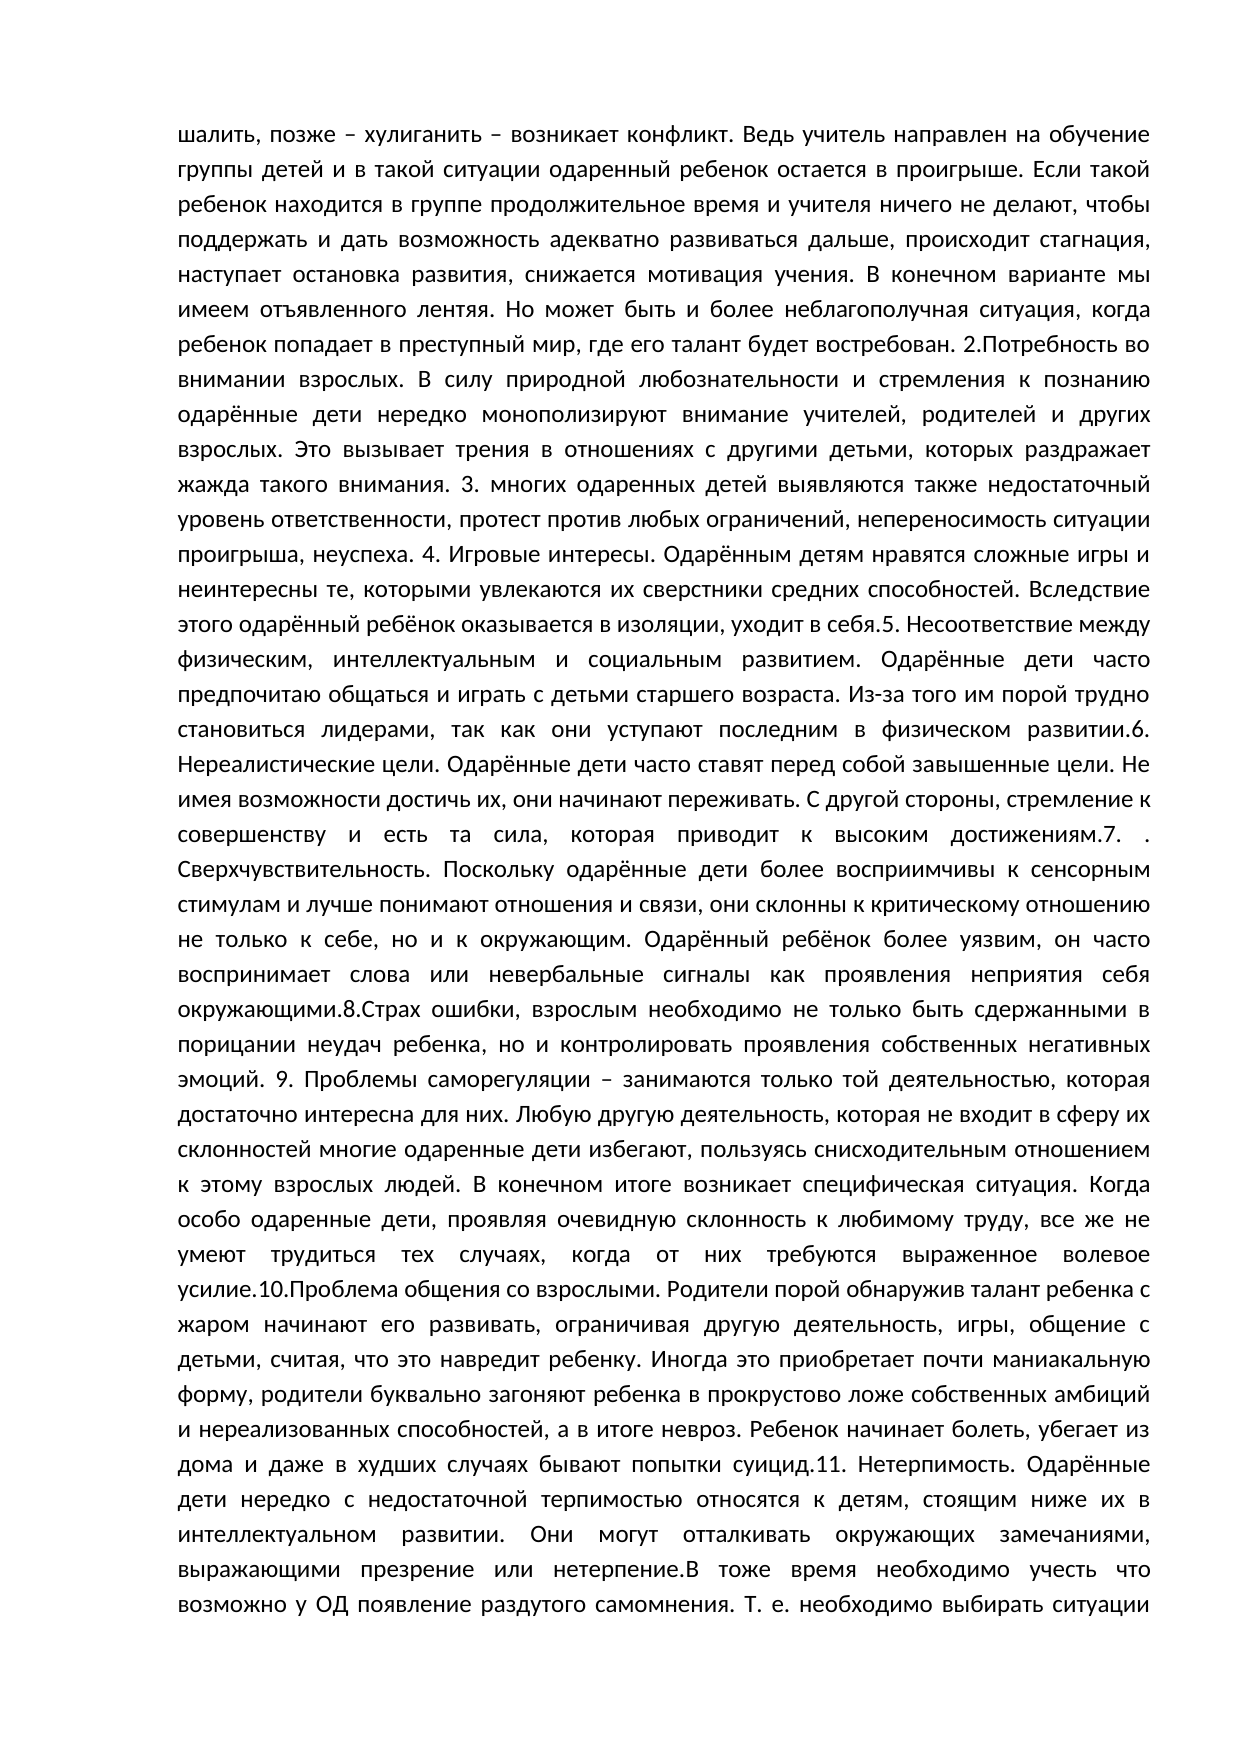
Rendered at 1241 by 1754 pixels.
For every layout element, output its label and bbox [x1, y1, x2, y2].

text [177, 118, 1152, 1619]
